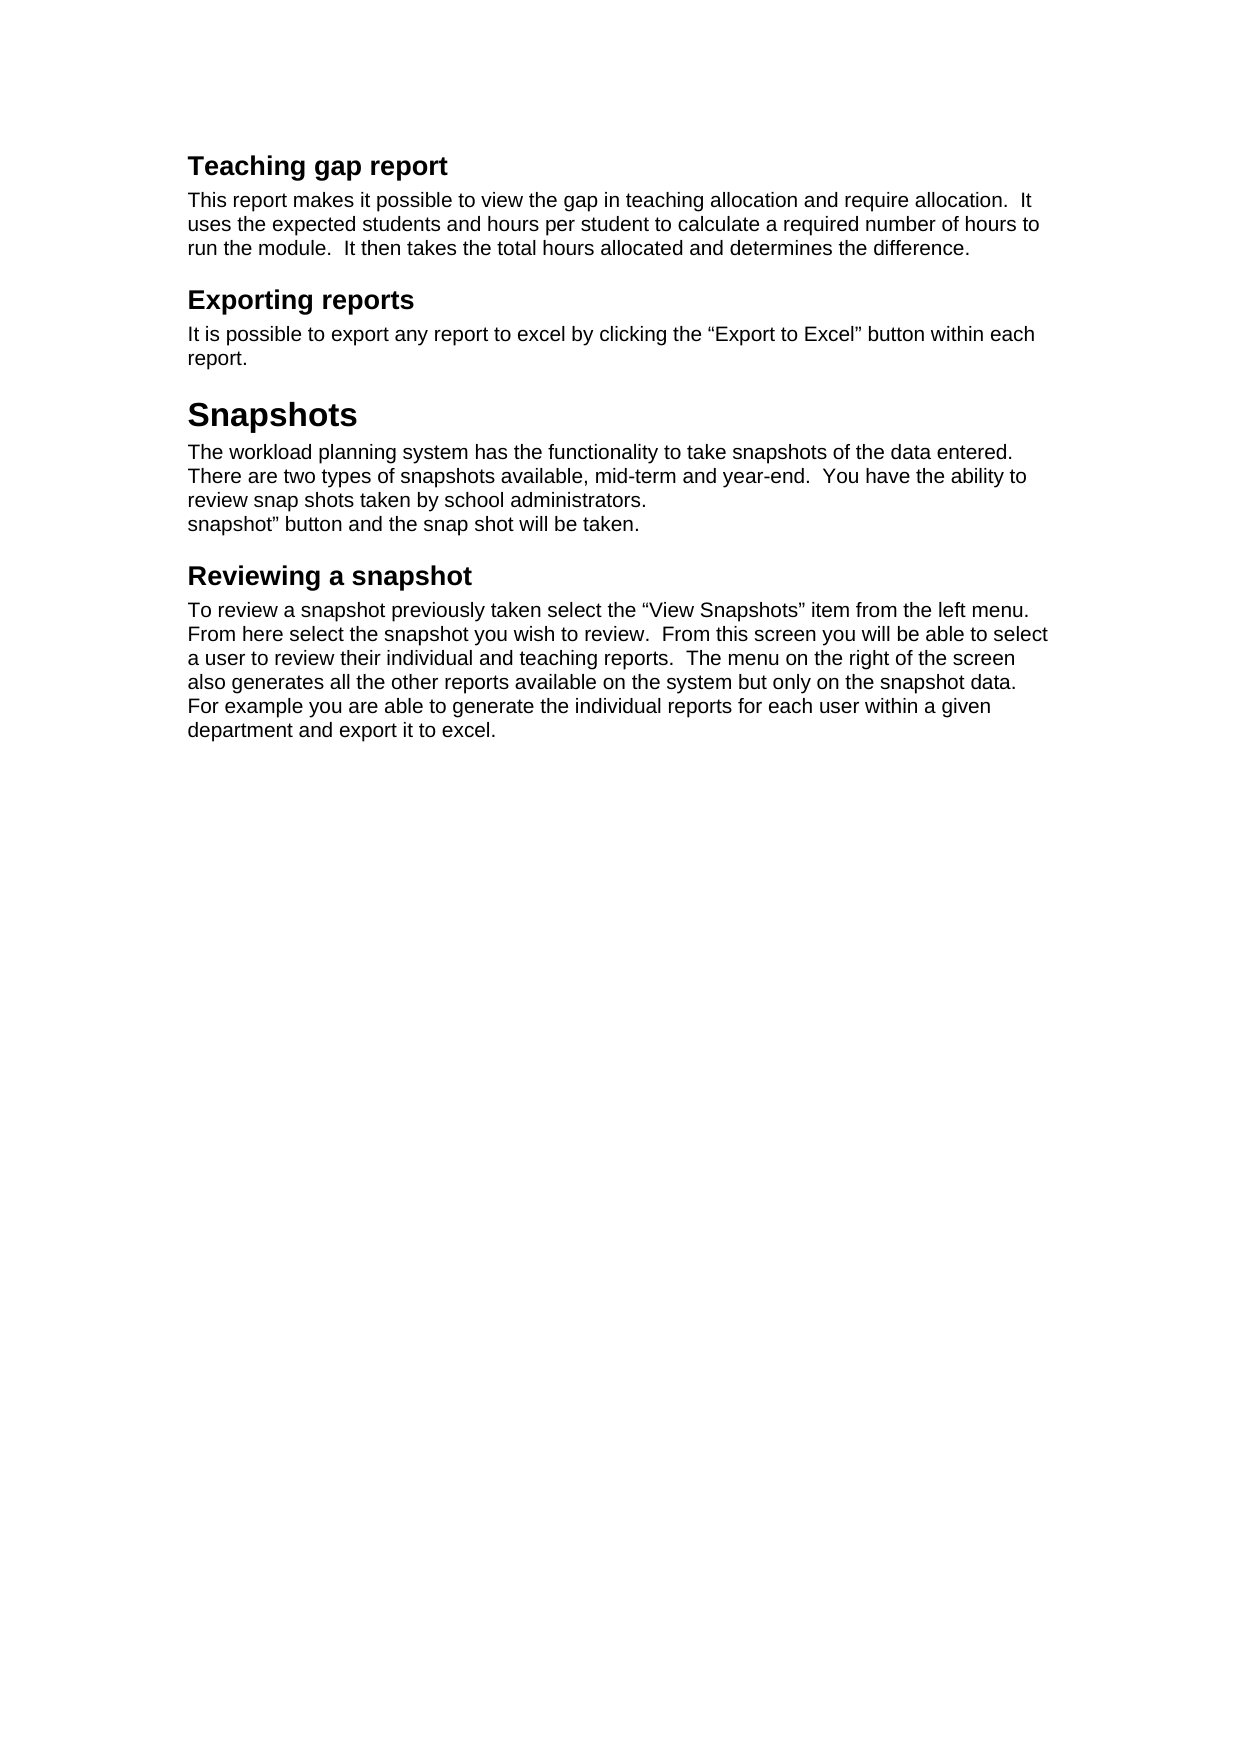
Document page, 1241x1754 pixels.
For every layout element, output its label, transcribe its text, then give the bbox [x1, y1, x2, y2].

subtitle Teaching gap report [187, 150, 1053, 181]
text To review a snapshot previously taken select the “View Snapshots” item from the left menu. From here select the snapshot you wish to review. From this screen you will be able to select a user to review their individual and teaching reports. The menu on the right of the screen also generates all the other reports available on the system but only on the snapshot data. For example you are able to generate the individual reports for each user within a given department and export it to excel. [187, 598, 1053, 742]
subtitle Snapshots [187, 395, 1053, 433]
text The workload planning system has the functionality to take snapshots of the data entered. There are two types of snapshots available, mid-term and year-end. You have the ability to review snap shots taken by school administrators. [187, 439, 1053, 511]
text This report makes it possible to view the gap in teaching allocation and require allocation. It uses the expected students and hours per student to calculate a required number of hours to run the module. It then takes the total hours allocated and determines the difference. [187, 187, 1053, 259]
subtitle Exporting reports [187, 284, 1053, 316]
text It is possible to export any report to excel by clicking the “Export to Excel” button within each report. [187, 322, 1053, 370]
subtitle Reviewing a snapshot [187, 560, 1053, 592]
text snapshot” button and the snap shot will be taken. [187, 511, 1053, 535]
